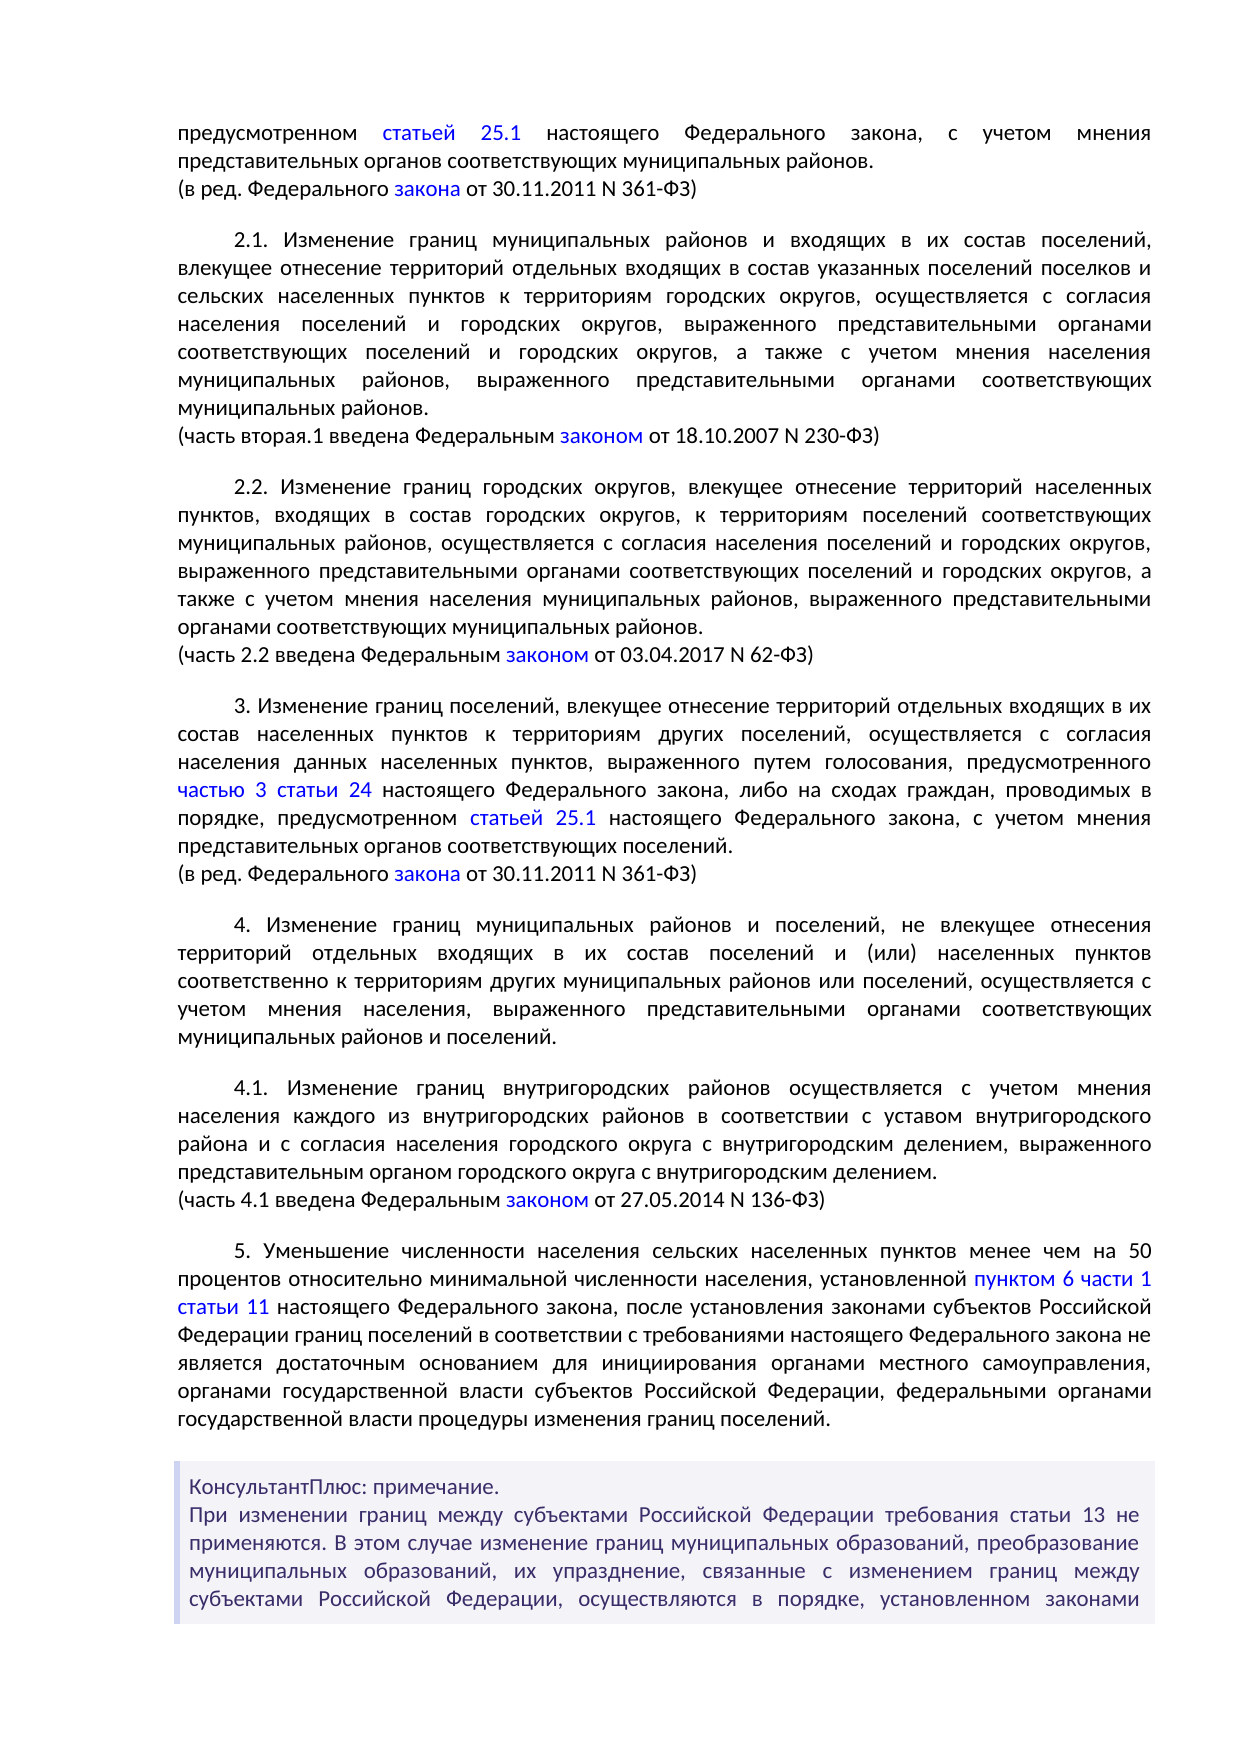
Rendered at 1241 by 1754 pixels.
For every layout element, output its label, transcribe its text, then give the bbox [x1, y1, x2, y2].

text 2.1. Изменение границ муниципальных районов и входящих в их состав поселений, влекущее отнесение территорий отдельных входящих в состав указанных поселений поселков и сельских населенных пунктов к территориям городских округов, осуществляется с согласия населения поселений и городских округов, выраженного представительными органами соответствующих поселений и городских округов, а также с учетом мнения населения муниципальных районов, выраженного представительными органами соответствующих муниципальных районов. [177, 225, 1152, 421]
text (в ред. Федерального закона от 30.11.2011 N 361-ФЗ) [177, 174, 1152, 202]
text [177, 118, 1152, 174]
text (часть вторая.1 введена Федеральным законом от 18.10.2007 N 230-ФЗ) [177, 421, 1152, 449]
text (часть 4.1 введена Федеральным законом от 27.05.2014 N 136-ФЗ) [177, 1185, 1152, 1213]
text 4. Изменение границ муниципальных районов и поселений, не влекущее отнесения территорий отдельных входящих в их состав поселений и (или) населенных пунктов соответственно к территориям других муниципальных районов или поселений, осуществляется с учетом мнения населения, выраженного представительными органами соответствующих муниципальных районов и поселений. [177, 910, 1152, 1050]
text (часть 2.2 введена Федеральным законом от 03.04.2017 N 62-ФЗ) [177, 640, 1152, 668]
text 5. Уменьшение численности населения сельских населенных пунктов менее чем на 50 процентов относительно минимальной численности населения, установленной пунктом 6 части 1 статьи 11 настоящего Федерального закона, после установления законами субъектов Российской Федерации границ поселений в соответствии с требованиями настоящего Федерального закона не является достаточным основанием для инициирования органами местного самоуправления, органами государственной власти субъектов Российской Федерации, федеральными органами государственной власти процедуры изменения границ поселений. [177, 1236, 1152, 1432]
text 4.1. Изменение границ внутригородских районов осуществляется с учетом мнения населения каждого из внутригородских районов в соответствии с уставом внутригородского района и с согласия населения городского округа с внутригородским делением, выраженного представительным органом городского округа с внутригородским делением. [177, 1073, 1152, 1185]
text 3. Изменение границ поселений, влекущее отнесение территорий отдельных входящих в их состав населенных пунктов к территориям других поселений, осуществляется с согласия населения данных населенных пунктов, выраженного путем голосования, предусмотренного частью 3 статьи 24 настоящего Федерального закона, либо на сходах граждан, проводимых в порядке, предусмотренном статьей 25.1 настоящего Федерального закона, с учетом мнения представительных органов соответствующих поселений. [177, 691, 1152, 859]
text (в ред. Федерального закона от 30.11.2011 N 361-ФЗ) [177, 859, 1152, 887]
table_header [180, 1461, 1149, 1624]
text 2.2. Изменение границ городских округов, влекущее отнесение территорий населенных пунктов, входящих в состав городских округов, к территориям поселений соответствующих муниципальных районов, осуществляется с согласия населения поселений и городских округов, выраженного представительными органами соответствующих поселений и городских округов, а также с учетом мнения населения муниципальных районов, выраженного представительными органами соответствующих муниципальных районов. [177, 472, 1152, 640]
